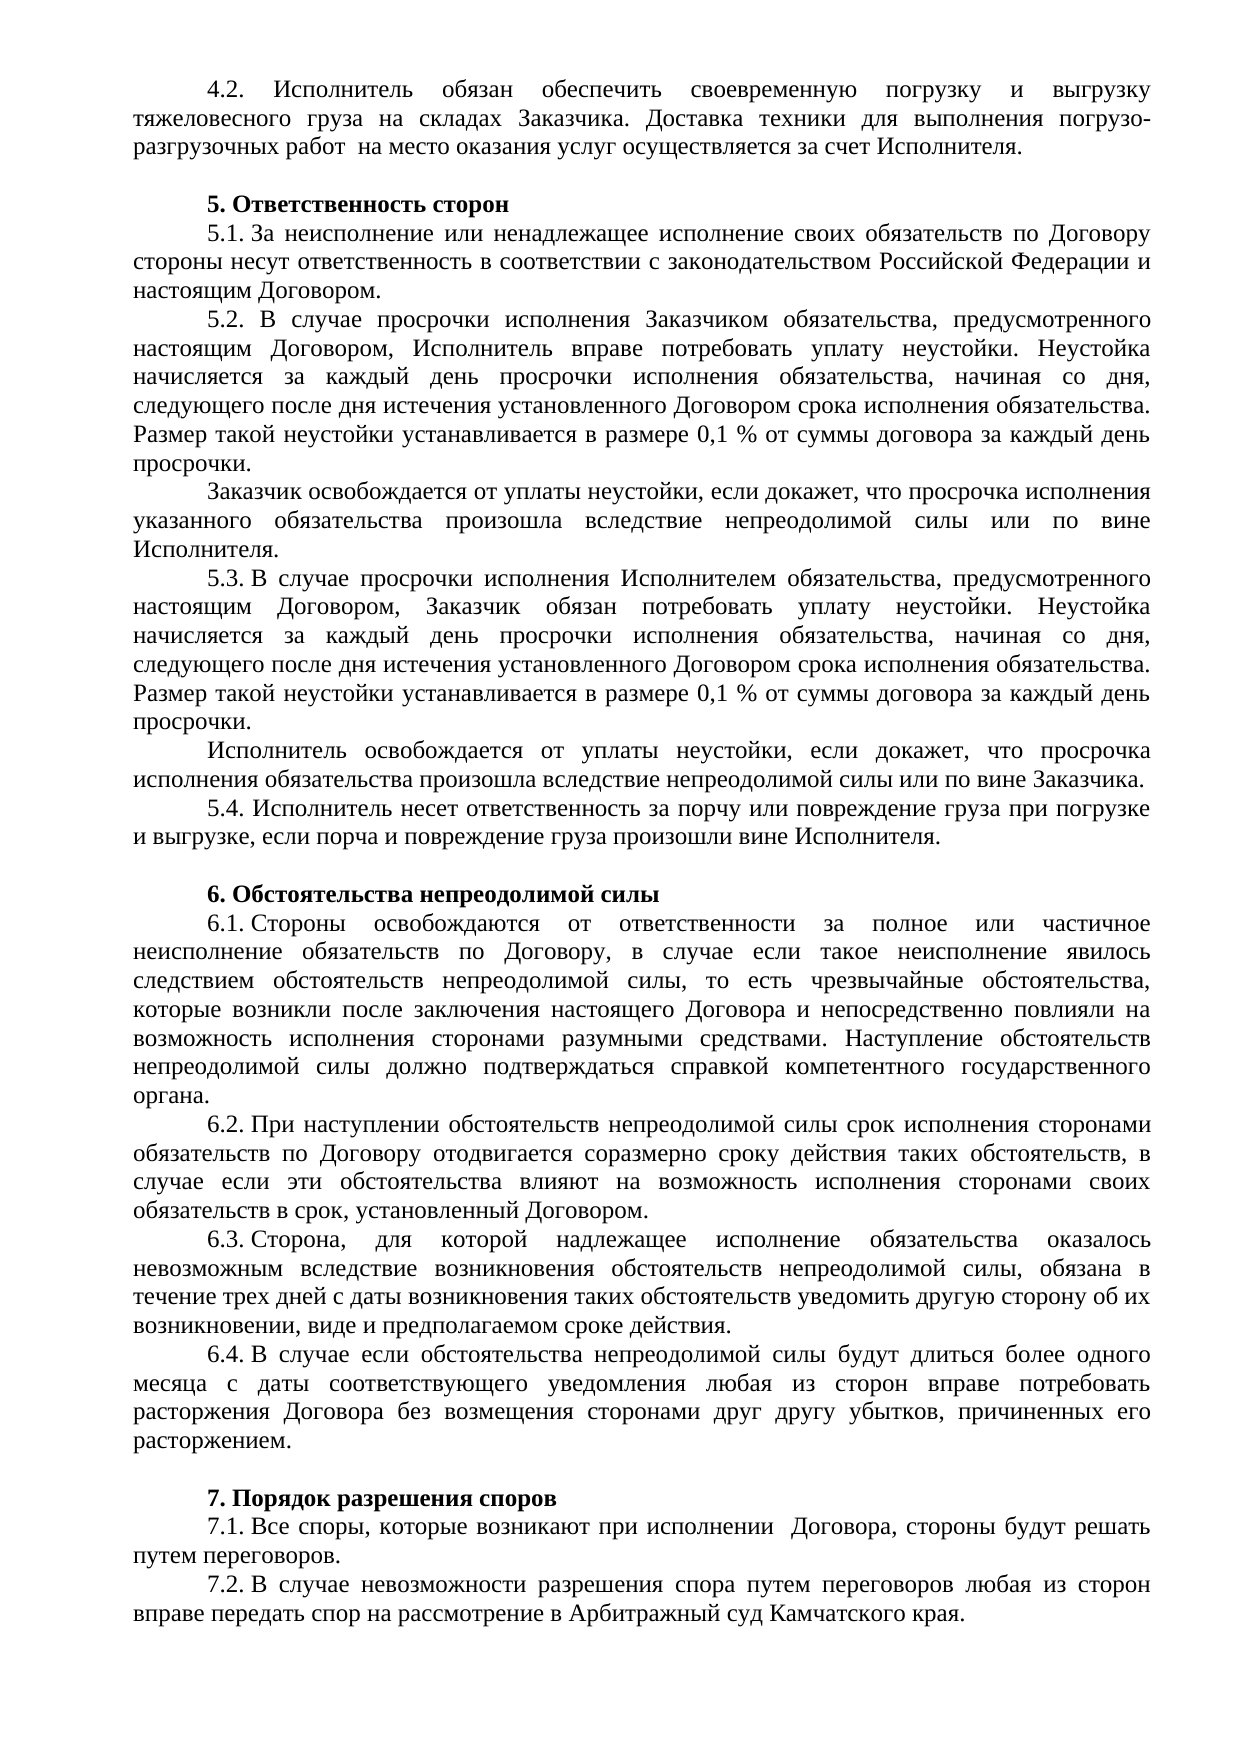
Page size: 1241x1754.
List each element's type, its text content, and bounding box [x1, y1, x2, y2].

text 5. Ответственность сторон [133, 189, 1152, 218]
text Исполнитель освобождается от уплаты неустойки, если докажет, что просрочка исполнения обязательства произошла вследствие непреодолимой силы или по вине Заказчика. [133, 735, 1152, 793]
text 6. Обстоятельства непреодолимой силы [133, 879, 1152, 908]
text 5.4. Исполнитель несет ответственность за порчу или повреждение груза при погрузке и выгрузке, если порча и повреждение груза произошли вине Исполнителя. [133, 793, 1152, 850]
text 5.1. За неисполнение или ненадлежащее исполнение своих обязательств по Договору стороны несут ответственность в соответствии с законодательством Российской Федерации и настоящим Договором. [133, 218, 1152, 304]
text 5.2. В случае просрочки исполнения Заказчиком обязательства, предусмотренного настоящим Договором, Исполнитель вправе потребовать уплату неустойки. Неустойка начисляется за каждый день просрочки исполнения обязательства, начиная со дня, следующего после дня истечения установленного Договором срока исполнения обязательства. Размер такой неустойки устанавливается в размере 0,1 % от суммы договора за каждый день просрочки. [133, 304, 1152, 476]
text 6.2. При наступлении обстоятельств непреодолимой силы срок исполнения сторонами обязательств по Договору отодвигается соразмерно сроку действия таких обстоятельств, в случае если эти обстоятельства влияют на возможность исполнения сторонами своих обязательств в срок, установленный Договором. [133, 1109, 1152, 1224]
text 5.3. В случае просрочки исполнения Исполнителем обязательства, предусмотренного настоящим Договором, Заказчик обязан потребовать уплату неустойки. Неустойка начисляется за каждый день просрочки исполнения обязательства, начиная со дня, следующего после дня истечения установленного Договором срока исполнения обязательства. Размер такой неустойки устанавливается в размере 0,1 % от суммы договора за каждый день просрочки. [133, 563, 1152, 735]
text 4.2. Исполнитель обязан обеспечить своевременную погрузку и выгрузку тяжеловесного груза на складах Заказчика. Доставка техники для выполнения погрузо-разгрузочных работ на место оказания услуг осуществляется за счет Исполнителя. [133, 74, 1152, 160]
text Заказчик освобождается от уплаты неустойки, если докажет, что просрочка исполнения указанного обязательства произошла вследствие непреодолимой силы или по вине Исполнителя. [133, 476, 1152, 563]
text 7.1. Все споры, которые возникают при исполнении Договора, стороны будут решать путем переговоров. [133, 1511, 1152, 1569]
text 6.1. Стороны освобождаются от ответственности за полное или частичное неисполнение обязательств по Договору, в случае если такое неисполнение явилось следствием обстоятельств непреодолимой силы, то есть чрезвычайные обстоятельства, которые возникли после заключения настоящего Договора и непосредственно повлияли на возможность исполнения сторонами разумными средствами. Наступление обстоятельств непреодолимой силы должно подтверждаться справкой компетентного государственного органа. [133, 908, 1152, 1109]
text 7. Порядок разрешения споров [133, 1483, 1152, 1511]
text 7.2. В случае невозможности разрешения спора путем переговоров любая из сторон вправе передать спор на рассмотрение в Арбитражный суд Камчатского края. [133, 1569, 1152, 1626]
text 6.4. В случае если обстоятельства непреодолимой силы будут длиться более одного месяца с даты соответствующего уведомления любая из сторон вправе потребовать расторжения Договора без возмещения сторонами друг другу убытков, причиненных его расторжением. [133, 1339, 1152, 1454]
text 6.3. Сторона, для которой надлежащее исполнение обязательства оказалось невозможным вследствие возникновения обстоятельств непреодолимой силы, обязана в течение трех дней с даты возникновения таких обстоятельств уведомить другую сторону об их возникновении, виде и предполагаемом сроке действия. [133, 1224, 1152, 1339]
